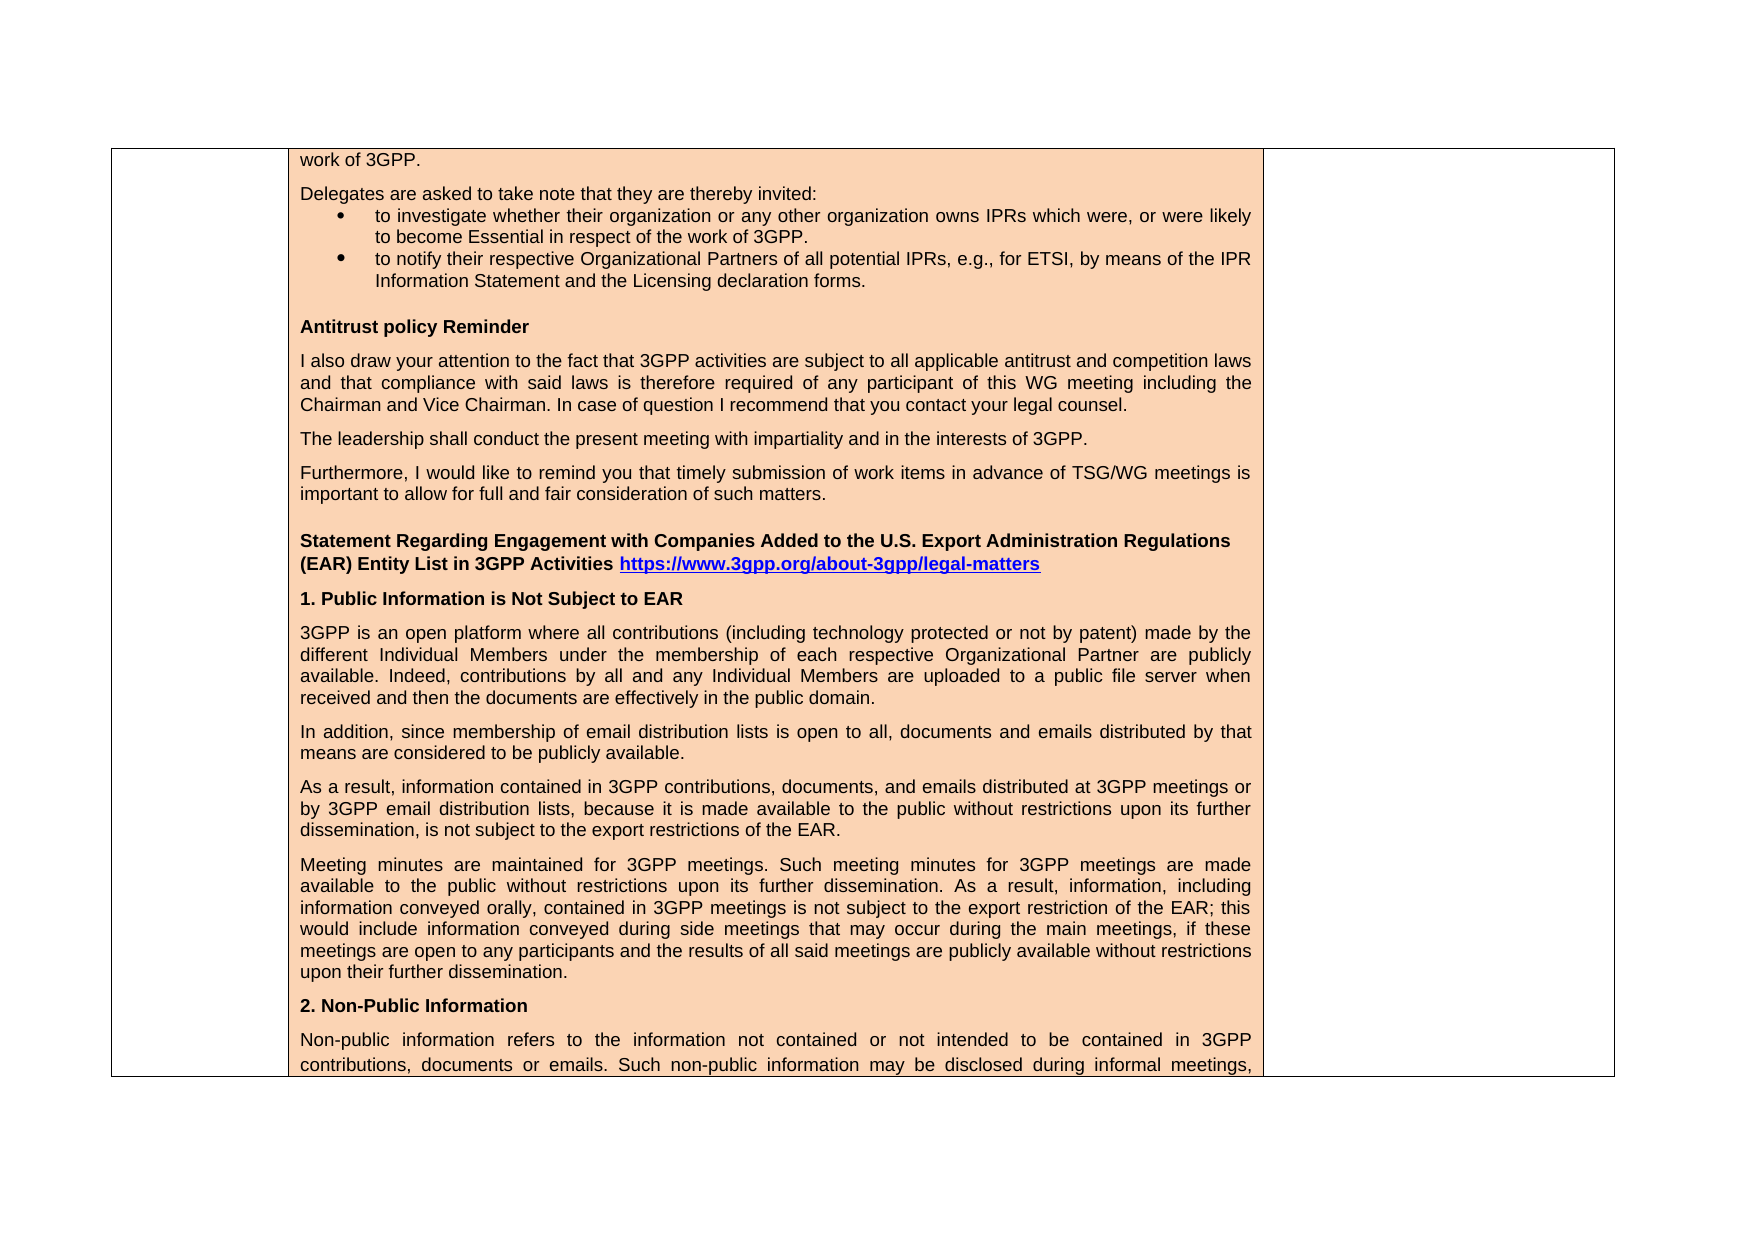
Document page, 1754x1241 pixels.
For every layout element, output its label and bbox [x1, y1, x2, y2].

table_cell [289, 149, 1263, 1076]
table_cell [112, 149, 288, 1076]
table_cell [1264, 149, 1614, 1076]
